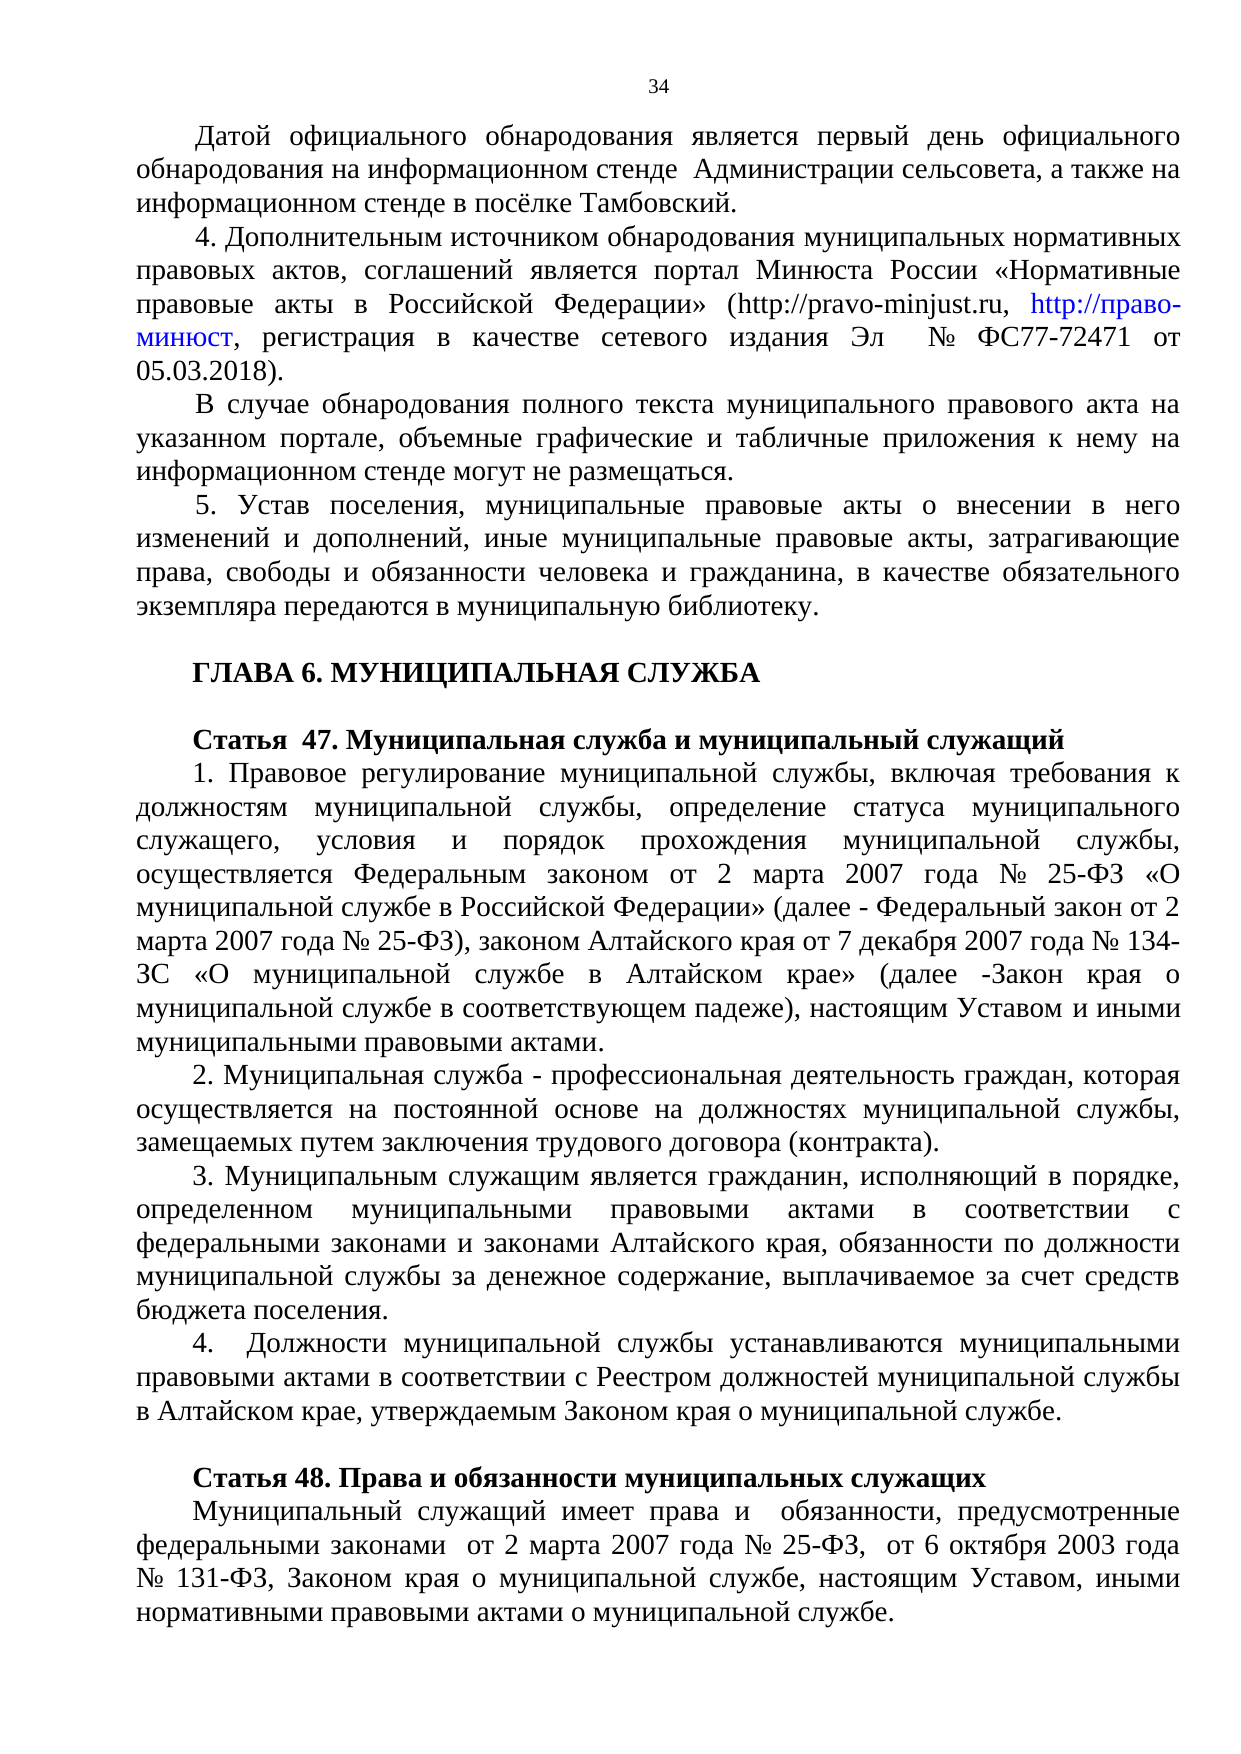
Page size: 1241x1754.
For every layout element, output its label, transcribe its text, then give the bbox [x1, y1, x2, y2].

text Муниципальный служащий имеет права и обязанности, предусмотренные федеральными законами от 2 марта 2007 года № 25-ФЗ, от 6 октября 2003 года № 131-ФЗ, Законом края о муниципальной службе, настоящим Уставом, иными нормативными правовыми актами о муниципальной службе. [136, 1493, 1181, 1627]
text 3. Муниципальным служащим является гражданин, исполняющий в порядке, определенном муниципальными правовыми актами в соответствии с федеральными законами и законами Алтайского края, обязанности по должности муниципальной службы за денежное содержание, выплачиваемое за счет средств бюджета поселения. [136, 1158, 1181, 1326]
text В случае обнародования полного текста муниципального правового акта на указанном портале, объемные графические и табличные приложения к нему на информационном стенде могут не размещаться. [136, 386, 1181, 487]
text 4. Должности муниципальной службы устанавливаются муниципальными правовыми актами в соответствии с Реестром должностей муниципальной службы в Алтайском крае, утверждаемым Законом края о муниципальной службе. [136, 1326, 1181, 1426]
text 2. Муниципальная служба - профессиональная деятельность граждан, которая осуществляется на постоянной основе на должностях муниципальной службы, замещаемых путем заключения трудового договора (контракта). [136, 1057, 1181, 1158]
text 4. Дополнительным источником обнародования муниципальных нормативных правовых актов, соглашений является портал Минюста России «Нормативные правовые акты в Российской Федерации» (http://pravo-minjust.ru, http://право-минюст, регистрация в качестве сетевого издания Эл № ФС77-72471 от 05.03.2018). [136, 219, 1181, 386]
subtitle ГЛАВА 6. МУНИЦИПАЛЬНАЯ СЛУЖБА [136, 655, 1181, 688]
text 5. Устав поселения, муниципальные правовые акты о внесении в него изменений и дополнений, иные муниципальные правовые акты, затрагивающие права, свободы и обязанности человека и гражданина, в качестве обязательного экземпляра передаются в муниципальную библиотеку. [136, 487, 1181, 621]
text Датой официального обнародования является первый день официального обнародования на информационном стенде Администрации сельсовета, а также на информационном стенде в посёлке Тамбовский. [136, 118, 1181, 219]
text Статья 48. Права и обязанности муниципальных служащих [136, 1460, 1181, 1493]
text 1. Правовое регулирование муниципальной службы, включая требования к должностям муниципальной службы, определение статуса муниципального служащего, условия и порядок прохождения муниципальной службы, осуществляется Федеральным законом от 2 марта 2007 года № 25-ФЗ «О муниципальной службе в Российской Федерации» (далее - Федеральный закон от 2 марта 2007 года № 25-ФЗ), законом Алтайского края от 7 декабря 2007 года № 134-ЗС «О муниципальной службе в Алтайском крае» (далее -Закон края о муниципальной службе в соответствующем падеже), настоящим Уставом и иными муниципальными правовыми актами. [136, 755, 1181, 1057]
subtitle Статья 47. Муниципальная служба и муниципальный служащий [136, 722, 1181, 755]
